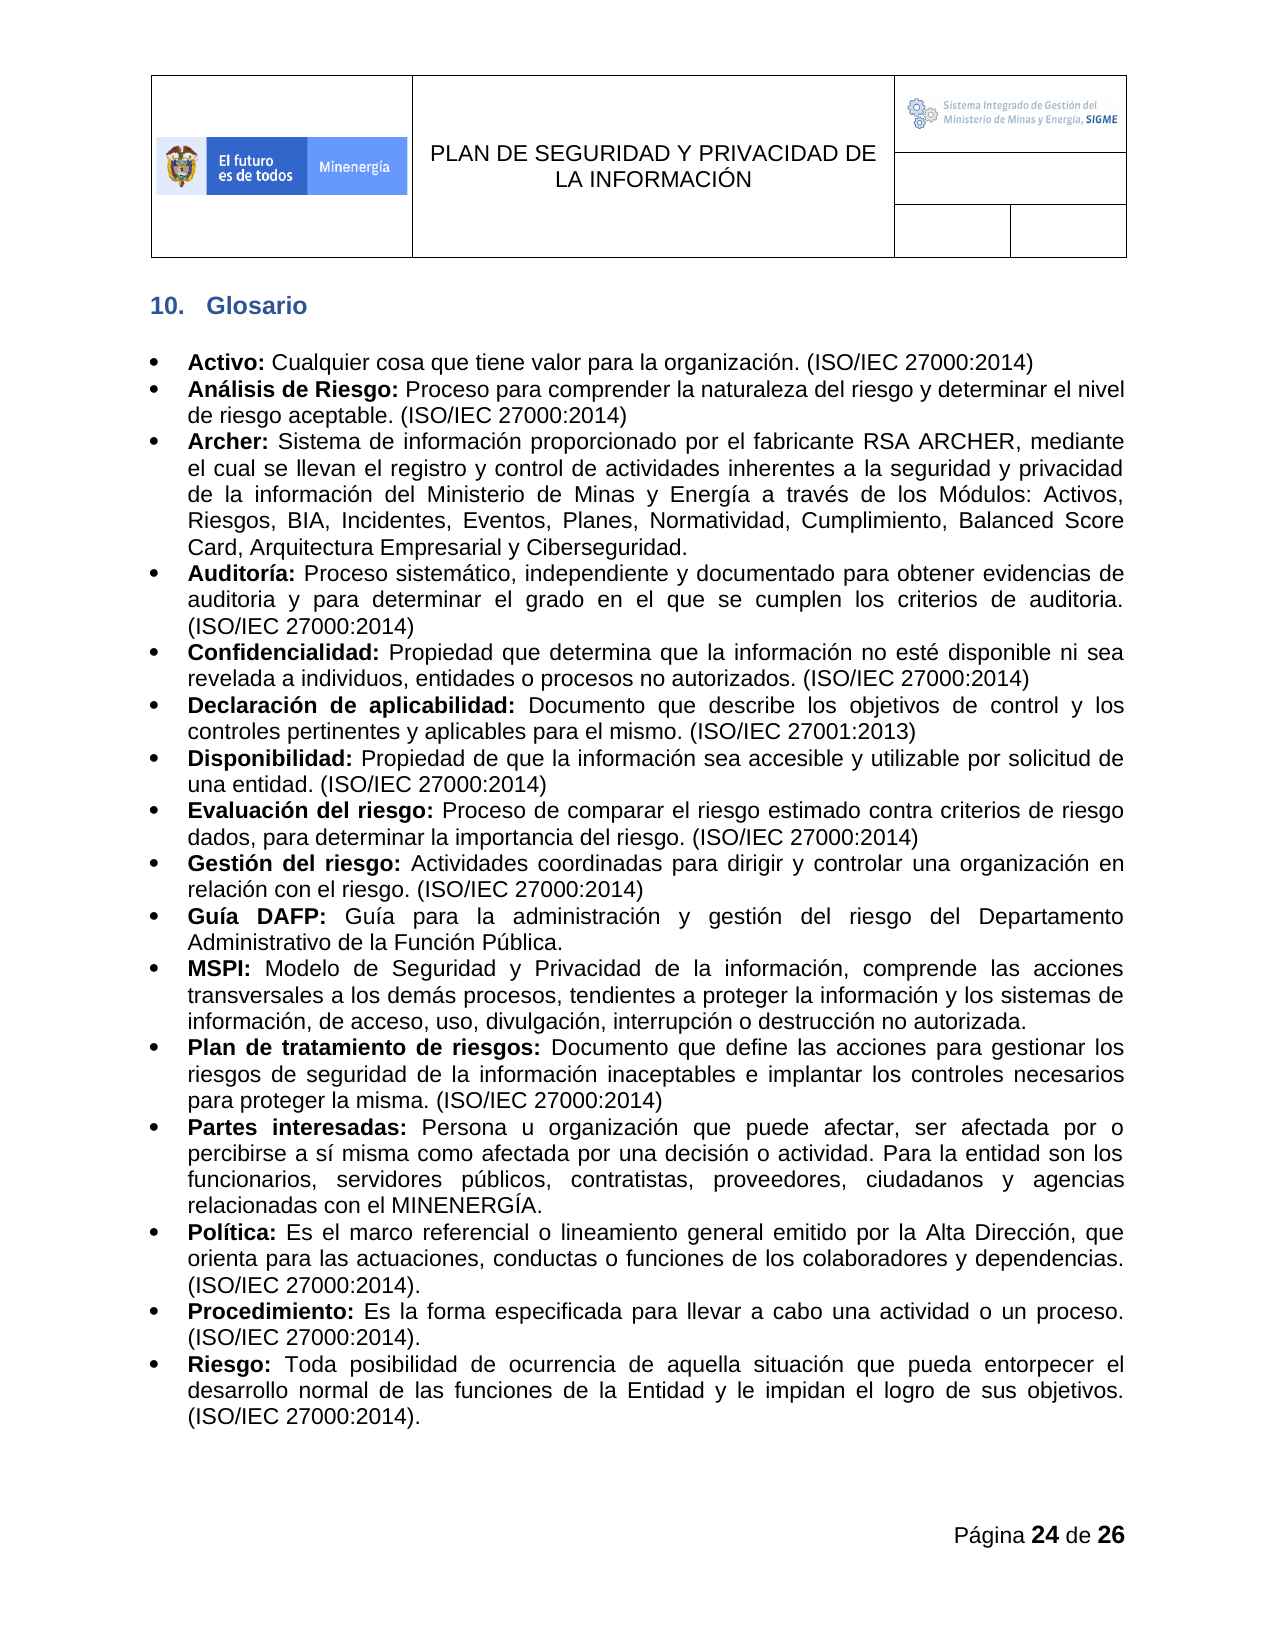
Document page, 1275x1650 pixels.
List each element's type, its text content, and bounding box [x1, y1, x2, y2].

subtitle Glosario [150, 291, 1125, 320]
list Archer: Sistema de información proporcionado por el fabricante RSA ARCHER, mediante el cual se llevan el registro y control de actividades inherentes a la seguridad y privacidad de la información del Ministerio de Minas y Energía a través de los Módulos: Activos, Riesgos, BIA, Incidentes, Eventos, Planes, Normatividad, Cumplimiento, Balanced Score Card, Arquitectura Empresarial y Ciberseguridad. [150, 428, 1125, 560]
list Activo: Cualquier cosa que tiene valor para la organización. (ISO/IEC 27000:2014) [150, 349, 1125, 376]
list Riesgo: Toda posibilidad de ocurrencia de aquella situación que pueda entorpecer el desarrollo normal de las funciones de la Entidad y le impidan el logro de sus objetivos. (ISO/IEC 27000:2014). [150, 1351, 1125, 1430]
list Auditoría: Proceso sistemático, independiente y documentado para obtener evidencias de auditoria y para determinar el grado en el que se cumplen los criterios de auditoria. (ISO/IEC 27000:2014) [150, 560, 1125, 639]
list Evaluación del riesgo: Proceso de comparar el riesgo estimado contra criterios de riesgo dados, para determinar la importancia del riesgo. (ISO/IEC 27000:2014) [150, 797, 1125, 850]
list Confidencialidad: Propiedad que determina que la información no esté disponible ni sea revelada a individuos, entidades o procesos no autorizados. (ISO/IEC 27000:2014) [150, 639, 1125, 692]
list Declaración de aplicabilidad: Documento que describe los objetivos de control y los controles pertinentes y aplicables para el mismo. (ISO/IEC 27001:2013) [150, 692, 1125, 744]
list Disponibilidad: Propiedad de que la información sea accesible y utilizable por solicitud de una entidad. (ISO/IEC 27000:2014) [150, 744, 1125, 797]
list MSPI: Modelo de Seguridad y Privacidad de la información, comprende las acciones transversales a los demás procesos, tendientes a proteger la información y los sistemas de información, de acceso, uso, divulgación, interrupción o destrucción no autorizada. [150, 955, 1125, 1034]
list Procedimiento: Es la forma especificada para llevar a cabo una actividad o un proceso. (ISO/IEC 27000:2014). [150, 1298, 1125, 1351]
list Política: Es el marco referencial o lineamiento general emitido por la Alta Dirección, que orienta para las actuaciones, conductas o funciones de los colaboradores y dependencias. (ISO/IEC 27000:2014). [150, 1219, 1125, 1298]
list Partes interesadas: Persona u organización que puede afectar, ser afectada por o percibirse a sí misma como afectada por una decisión o actividad. Para la entidad son los funcionarios, servidores públicos, contratistas, proveedores, ciudadanos y agencias relacionadas con el MINENERGÍA. [150, 1113, 1125, 1219]
picture [156, 137, 408, 195]
picture [905, 97, 1120, 131]
list Gestión del riesgo: Actividades coordinadas para dirigir y controlar una organización en relación con el riesgo. (ISO/IEC 27000:2014) [150, 850, 1125, 903]
list Análisis de Riesgo: Proceso para comprender la naturaleza del riesgo y determinar el nivel de riesgo aceptable. (ISO/IEC 27000:2014) [150, 376, 1125, 428]
list Plan de tratamiento de riesgos: Documento que define las acciones para gestionar los riesgos de seguridad de la información inaceptables e implantar los controles necesarios para proteger la misma. (ISO/IEC 27000:2014) [150, 1034, 1125, 1113]
list Guía DAFP: Guía para la administración y gestión del riesgo del Departamento Administrativo de la Función Pública. [150, 903, 1125, 955]
